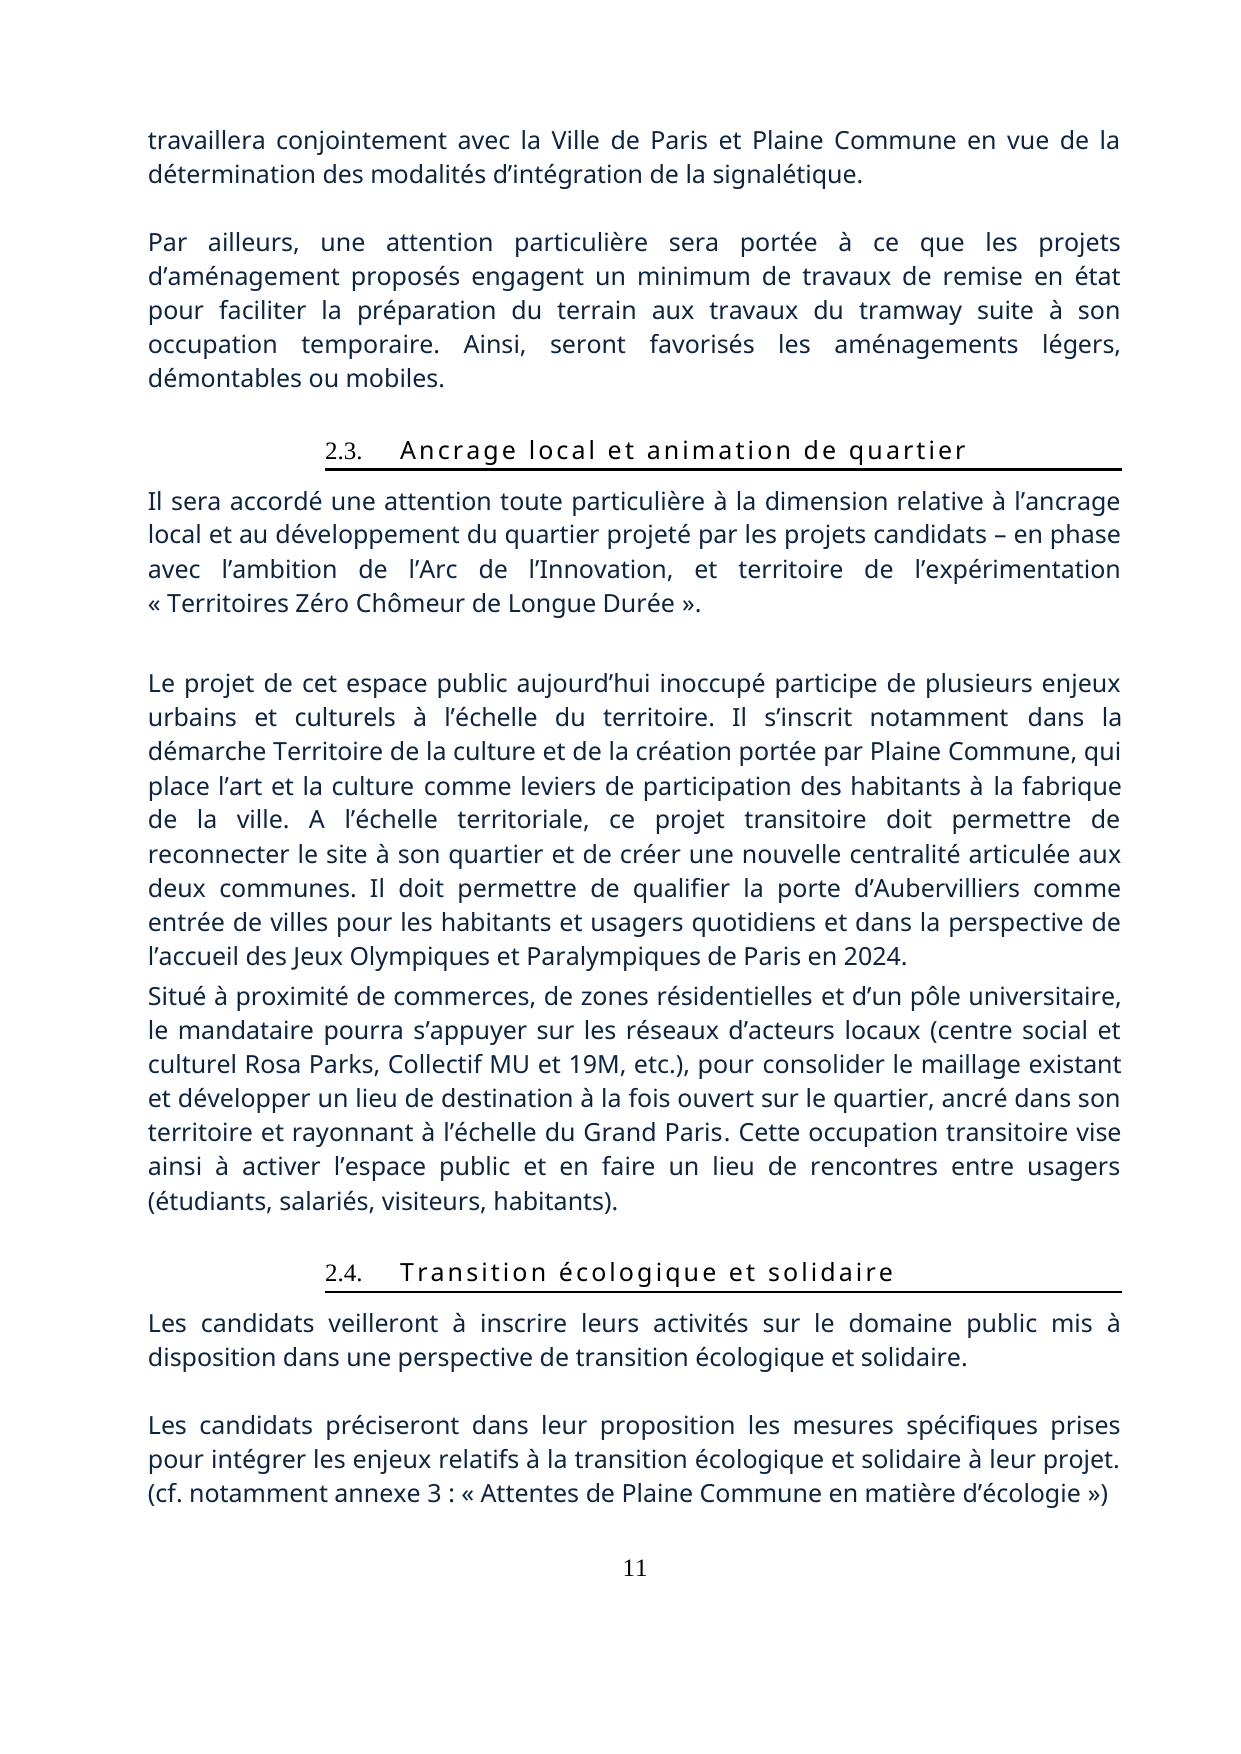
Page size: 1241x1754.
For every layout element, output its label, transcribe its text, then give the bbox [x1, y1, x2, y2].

text Il sera accordé une attention toute particulière à la dimension relative à l’ancrage local et au développement du quartier projeté par les projets candidats – en phase avec l’ambition de l’Arc de l’Innovation, et territoire de l’expérimentation « Territoires Zéro Chômeur de Longue Durée ». [148, 483, 1122, 619]
subtitle Transition écologique et solidaire [325, 1255, 1122, 1291]
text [148, 122, 1122, 191]
text Situé à proximité de commerces, de zones résidentielles et d’un pôle universitaire, le mandataire pourra s’appuyer sur les réseaux d’acteurs locaux (centre social et culturel Rosa Parks, Collectif MU et 19M, etc.), pour consolider le maillage existant et développer un lieu de destination à la fois ouvert sur le quartier, ancré dans son territoire et rayonnant à l’échelle du Grand Paris. Cette occupation transitoire vise ainsi à activer l’espace public et en faire un lieu de rencontres entre usagers (étudiants, salariés, visiteurs, habitants). [148, 979, 1122, 1217]
text Les candidats veilleront à inscrire leurs activités sur le domaine public mis à disposition dans une perspective de transition écologique et solidaire. [148, 1305, 1122, 1373]
subtitle Ancrage local et animation de quartier [325, 432, 1122, 468]
text Les candidats préciseront dans leur proposition les mesures spécifiques prises pour intégrer les enjeux relatifs à la transition écologique et solidaire à leur projet. (cf. notamment annexe 3 : « Attentes de Plaine Commune en matière d’écologie ») [148, 1408, 1122, 1510]
text Le projet de cet espace public aujourd’hui inoccupé participe de plusieurs enjeux urbains et culturels à l’échelle du territoire. Il s’inscrit notamment dans la démarche Territoire de la culture et de la création portée par Plaine Commune, qui place l’art et la culture comme leviers de participation des habitants à la fabrique de la ville. A l’échelle territoriale, ce projet transitoire doit permettre de reconnecter le site à son quartier et de créer une nouvelle centralité articulée aux deux communes. Il doit permettre de qualifier la porte d’Aubervilliers comme entrée de villes pour les habitants et usagers quotidiens et dans la perspective de l’accueil des Jeux Olympiques et Paralympiques de Paris en 2024. [148, 666, 1122, 972]
text Par ailleurs, une attention particulière sera portée à ce que les projets d’aménagement proposés engagent un minimum de travaux de remise en état pour faciliter la préparation du terrain aux travaux du tramway suite à son occupation temporaire. Ainsi, seront favorisés les aménagements légers, démontables ou mobiles. [148, 224, 1122, 395]
